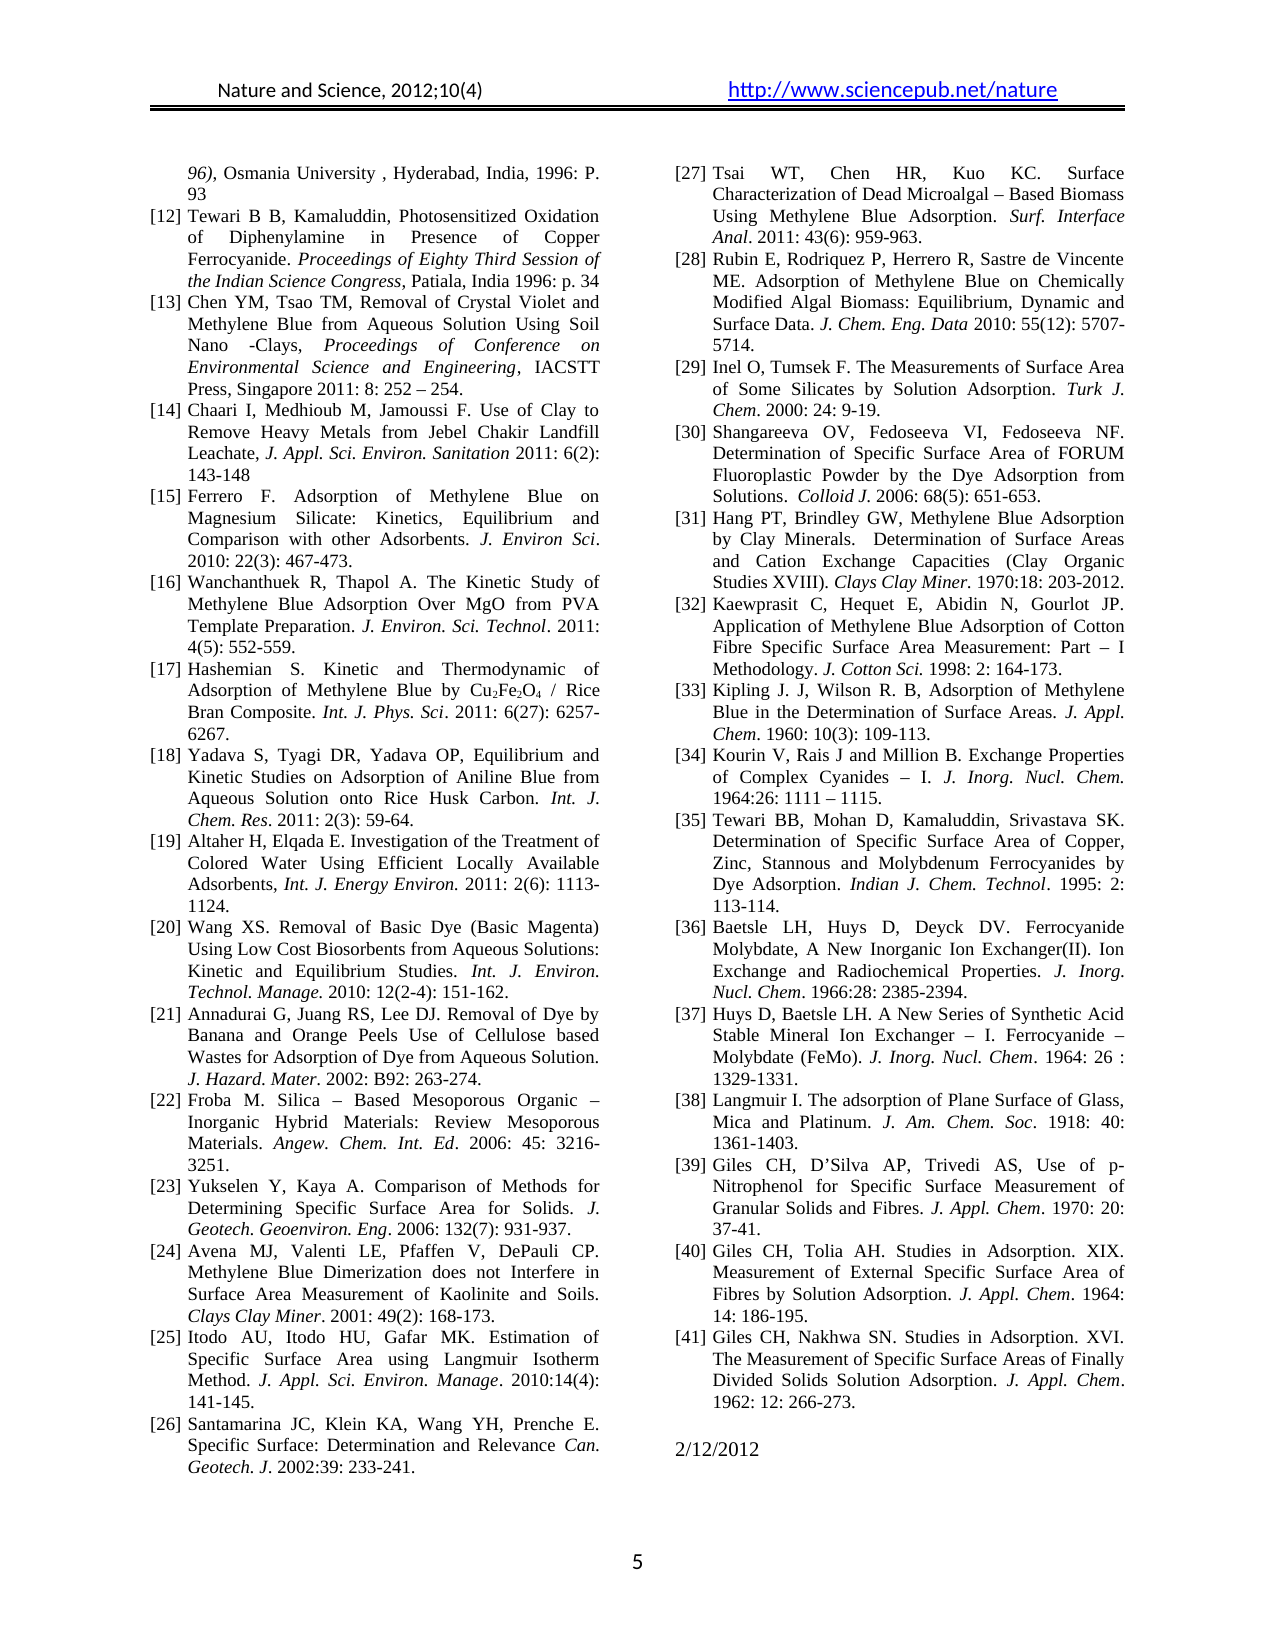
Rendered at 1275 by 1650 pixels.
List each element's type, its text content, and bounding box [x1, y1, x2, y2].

list Wanchanthuek R, Thapol A. The Kinetic Study of Methylene Blue Adsorption Over MgO from PVA Template Preparation. J. Environ. Sci. Technol. 2011: 4(5): 552-559. [150, 571, 600, 658]
text 2/12/2012 [675, 1436, 1125, 1461]
list Santamarina JC, Klein KA, Wang YH, Prenche E. Specific Surface: Determination and Relevance Can. Geotech. J. 2002:39: 233-241. [150, 1412, 600, 1477]
list Chaari I, Medhioub M, Jamoussi F. Use of Clay to Remove Heavy Metals from Jebel Chakir Landfill Leachate, J. Appl. Sci. Environ. Sanitation 2011: 6(2): 143-148 [150, 399, 600, 485]
list Hashemian S. Kinetic and Thermodynamic of Adsorption of Methylene Blue by Cu2Fe2O4 / Rice Bran Composite. Int. J. Phys. Sci. 2011: 6(27): 6257-6267. [150, 658, 600, 744]
list Shangareeva OV, Fedoseeva VI, Fedoseeva NF. Determination of Specific Surface Area of FORUM Fluoroplastic Powder by the Dye Adsorption from Solutions. Colloid J. 2006: 68(5): 651-653. [675, 421, 1125, 507]
list Giles CH, Tolia AH. Studies in Adsorption. XIX. Measurement of External Specific Surface Area of Fibres by Solution Adsorption. J. Appl. Chem. 1964: 14: 186-195. [675, 1240, 1125, 1326]
list Giles CH, Nakhwa SN. Studies in Adsorption. XVI. The Measurement of Specific Surface Areas of Finally Divided Solids Solution Adsorption. J. Appl. Chem. 1962: 12: 266-273. [675, 1326, 1125, 1412]
list Hang PT, Brindley GW, Methylene Blue Adsorption by Clay Minerals. Determination of Surface Areas and Cation Exchange Capacities (Clay Organic Studies XVIII). Clays Clay Miner. 1970:18: 203-2012. [675, 507, 1125, 593]
list Baetsle LH, Huys D, Deyck DV. Ferrocyanide Molybdate, A New Inorganic Ion Exchanger(II). Ion Exchange and Radiochemical Properties. J. Inorg. Nucl. Chem. 1966:28: 2385-2394. [675, 916, 1125, 1003]
list Annadurai G, Juang RS, Lee DJ. Removal of Dye by Banana and Orange Peels Use of Cellulose based Wastes for Adsorption of Dye from Aqueous Solution. J. Hazard. Mater. 2002: B92: 263-274. [150, 1003, 600, 1089]
list Huys D, Baetsle LH. A New Series of Synthetic Acid Stable Mineral Ion Exchanger – I. Ferrocyanide – Molybdate (FeMo). J. Inorg. Nucl. Chem. 1964: 26 : 1329-1331. [675, 1003, 1125, 1089]
list Altaher H, Elqada E. Investigation of the Treatment of Colored Water Using Efficient Locally Available Adsorbents, Int. J. Energy Environ. 2011: 2(6): 1113-1124. [150, 830, 600, 916]
list Giles CH, D’Silva AP, Trivedi AS, Use of p-Nitrophenol for Specific Surface Measurement of Granular Solids and Fibres. J. Appl. Chem. 1970: 20: 37-41. [675, 1154, 1125, 1240]
list Tewari BB, Mohan D, Kamaluddin, Srivastava SK. Determination of Specific Surface Area of Copper, Zinc, Stannous and Molybdenum Ferrocyanides by Dye Adsorption. Indian J. Chem. Technol. 1995: 2: 113-114. [675, 809, 1125, 916]
list Froba M. Silica – Based Mesoporous Organic – Inorganic Hybrid Materials: Review Mesoporous Materials. Angew. Chem. Int. Ed. 2006: 45: 3216-3251. [150, 1089, 600, 1175]
list Itodo AU, Itodo HU, Gafar MK. Estimation of Specific Surface Area using Langmuir Isotherm Method. J. Appl. Sci. Environ. Manage. 2010:14(4): 141-145. [150, 1326, 600, 1412]
list Kaewprasit C, Hequet E, Abidin N, Gourlot JP. Application of Methylene Blue Adsorption of Cotton Fibre Specific Surface Area Measurement: Part – I Methodology. J. Cotton Sci. 1998: 2: 164-173. [675, 593, 1125, 679]
list Yukselen Y, Kaya A. Comparison of Methods for Determining Specific Surface Area for Solids. J. Geotech. Geoenviron. Eng. 2006: 132(7): 931-937. [150, 1175, 600, 1240]
list Ferrero F. Adsorption of Methylene Blue on Magnesium Silicate: Kinetics, Equilibrium and Comparison with other Adsorbents. J. Environ Sci. 2010: 22(3): 467-473. [150, 485, 600, 571]
list Rubin E, Rodriquez P, Herrero R, Sastre de Vincente ME. Adsorption of Methylene Blue on Chemically Modified Algal Biomass: Equilibrium, Dynamic and Surface Data. J. Chem. Eng. Data 2010: 55(12): 5707-5714. [675, 248, 1125, 356]
list Yadava S, Tyagi DR, Yadava OP, Equilibrium and Kinetic Studies on Adsorption of Aniline Blue from Aqueous Solution onto Rice Husk Carbon. Int. J. Chem. Res. 2011: 2(3): 59-64. [150, 744, 600, 830]
list Langmuir I. The adsorption of Plane Surface of Glass, Mica and Platinum. J. Am. Chem. Soc. 1918: 40: 1361-1403. [675, 1089, 1125, 1154]
list Tewari B B, Kamaluddin, Photosensitized Oxidation of Diphenylamine in Presence of Copper Ferrocyanide. Proceedings of Eighty Third Session of the Indian Science Congress, Patiala, India 1996: p. 34 [150, 205, 600, 291]
list Kourin V, Rais J and Million B. Exchange Properties of Complex Cyanides – I. J. Inorg. Nucl. Chem. 1964:26: 1111 – 1115. [675, 744, 1125, 809]
list Inel O, Tumsek F. The Measurements of Surface Area of Some Silicates by Solution Adsorption. Turk J. Chem. 2000: 24: 9-19. [675, 356, 1125, 421]
list Avena MJ, Valenti LE, Pfaffen V, DePauli CP. Methylene Blue Dimerization does not Interfere in Surface Area Measurement of Kaolinite and Soils. Clays Clay Miner. 2001: 49(2): 168-173. [150, 1240, 600, 1326]
list Kipling J. J, Wilson R. B, Adsorption of Methylene Blue in the Determination of Surface Areas. J. Appl. Chem. 1960: 10(3): 109-113. [675, 679, 1125, 744]
list Chen YM, Tsao TM, Removal of Crystal Violet and Methylene Blue from Aqueous Solution Using Soil Nano -Clays, Proceedings of Conference on Environmental Science and Engineering, IACSTT Press, Singapore 2011: 8: 252 – 254. [150, 291, 600, 399]
list Tsai WT, Chen HR, Kuo KC. Surface Characterization of Dead Microalgal – Based Biomass Using Methylene Blue Adsorption. Surf. Interface Anal. 2011: 43(6): 959-963. [675, 162, 1125, 248]
list Wang XS. Removal of Basic Dye (Basic Magenta) Using Low Cost Biosorbents from Aqueous Solutions: Kinetic and Equilibrium Studies. Int. J. Environ. Technol. Manage. 2010: 12(2-4): 151-162. [150, 916, 600, 1003]
